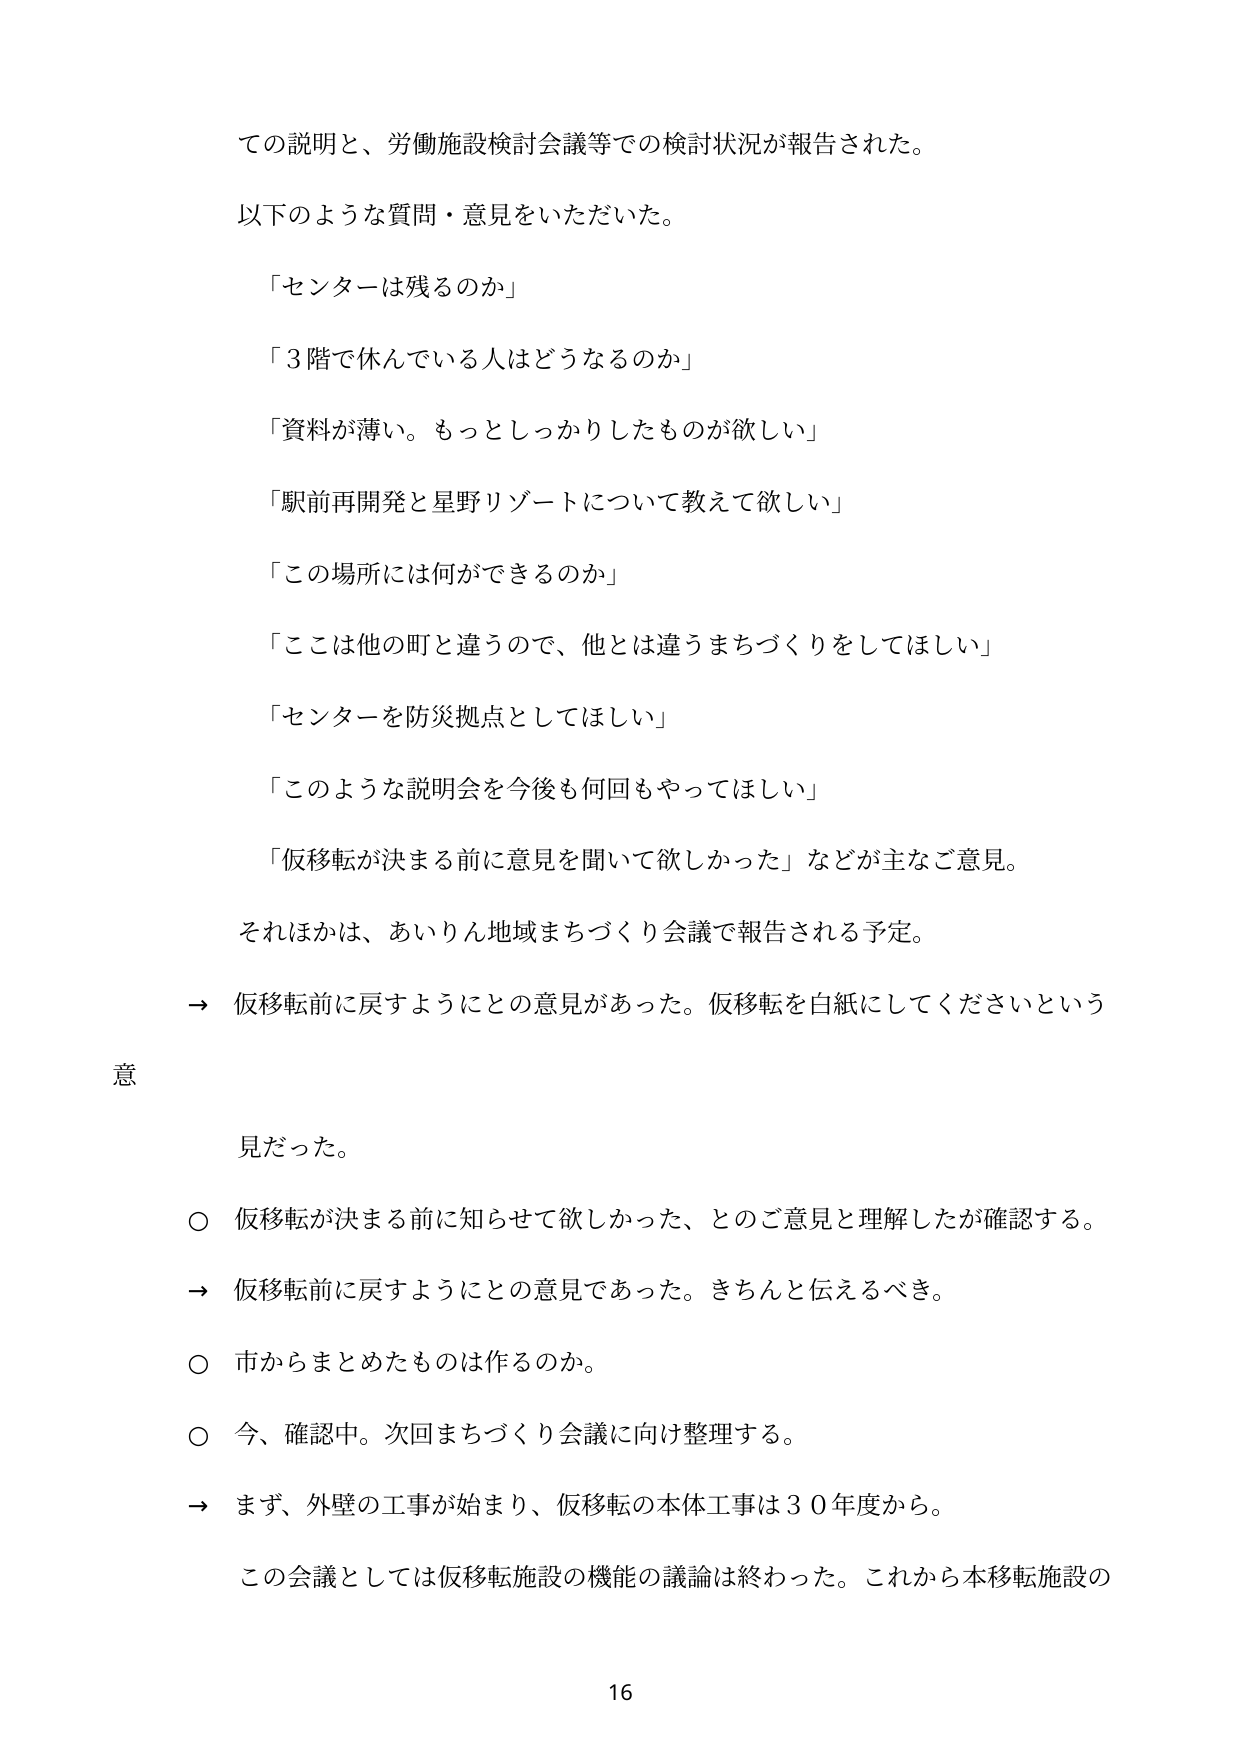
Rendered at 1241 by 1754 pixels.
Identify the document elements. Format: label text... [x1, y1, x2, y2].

text それほかは、あいりん地域まちづくり会議で報告される予定。 [112, 895, 1128, 967]
text 「センターは残るのか」 [156, 250, 1128, 322]
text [112, 1540, 1128, 1612]
text 「資料が薄い。もっとしっかりしたものが欲しい」 [156, 393, 1128, 465]
text 「この場所には何ができるのか」 [156, 537, 1128, 608]
text 「このような説明会を今後も何回もやってほしい」 [156, 752, 1128, 823]
text ○ 仮移転が決まる前に知らせて欲しかった、とのご意見と理解したが確認する。 [112, 1182, 1128, 1253]
text ての説明と、労働施設検討会議等での検討状況が報告された。 [112, 107, 1128, 178]
text 以下のような質問・意見をいただいた。 [112, 178, 1128, 250]
text → 仮移転前に戻すようにとの意見があった。仮移転を白紙にしてくださいという意 [112, 967, 1128, 1110]
text → まず、外壁の工事が始まり、仮移転の本体工事は３０年度から。 [112, 1468, 1128, 1540]
text ○ 今、確認中。次回まちづくり会議に向け整理する。 [112, 1397, 1128, 1468]
text 「仮移転が決まる前に意見を聞いて欲しかった」などが主なご意見。 [156, 823, 1128, 895]
text → 仮移転前に戻すようにとの意見であった。きちんと伝えるべき。 [112, 1253, 1128, 1325]
text 「駅前再開発と星野リゾートについて教えて欲しい」 [156, 465, 1128, 537]
text 「センターを防災拠点としてほしい」 [156, 680, 1128, 752]
text ○ 市からまとめたものは作るのか。 [112, 1325, 1128, 1397]
text 見だった。 [112, 1110, 1128, 1182]
text 「３階で休んでいる人はどうなるのか」 [156, 322, 1128, 393]
text 「ここは他の町と違うので、他とは違うまちづくりをしてほしい」 [156, 608, 1128, 680]
